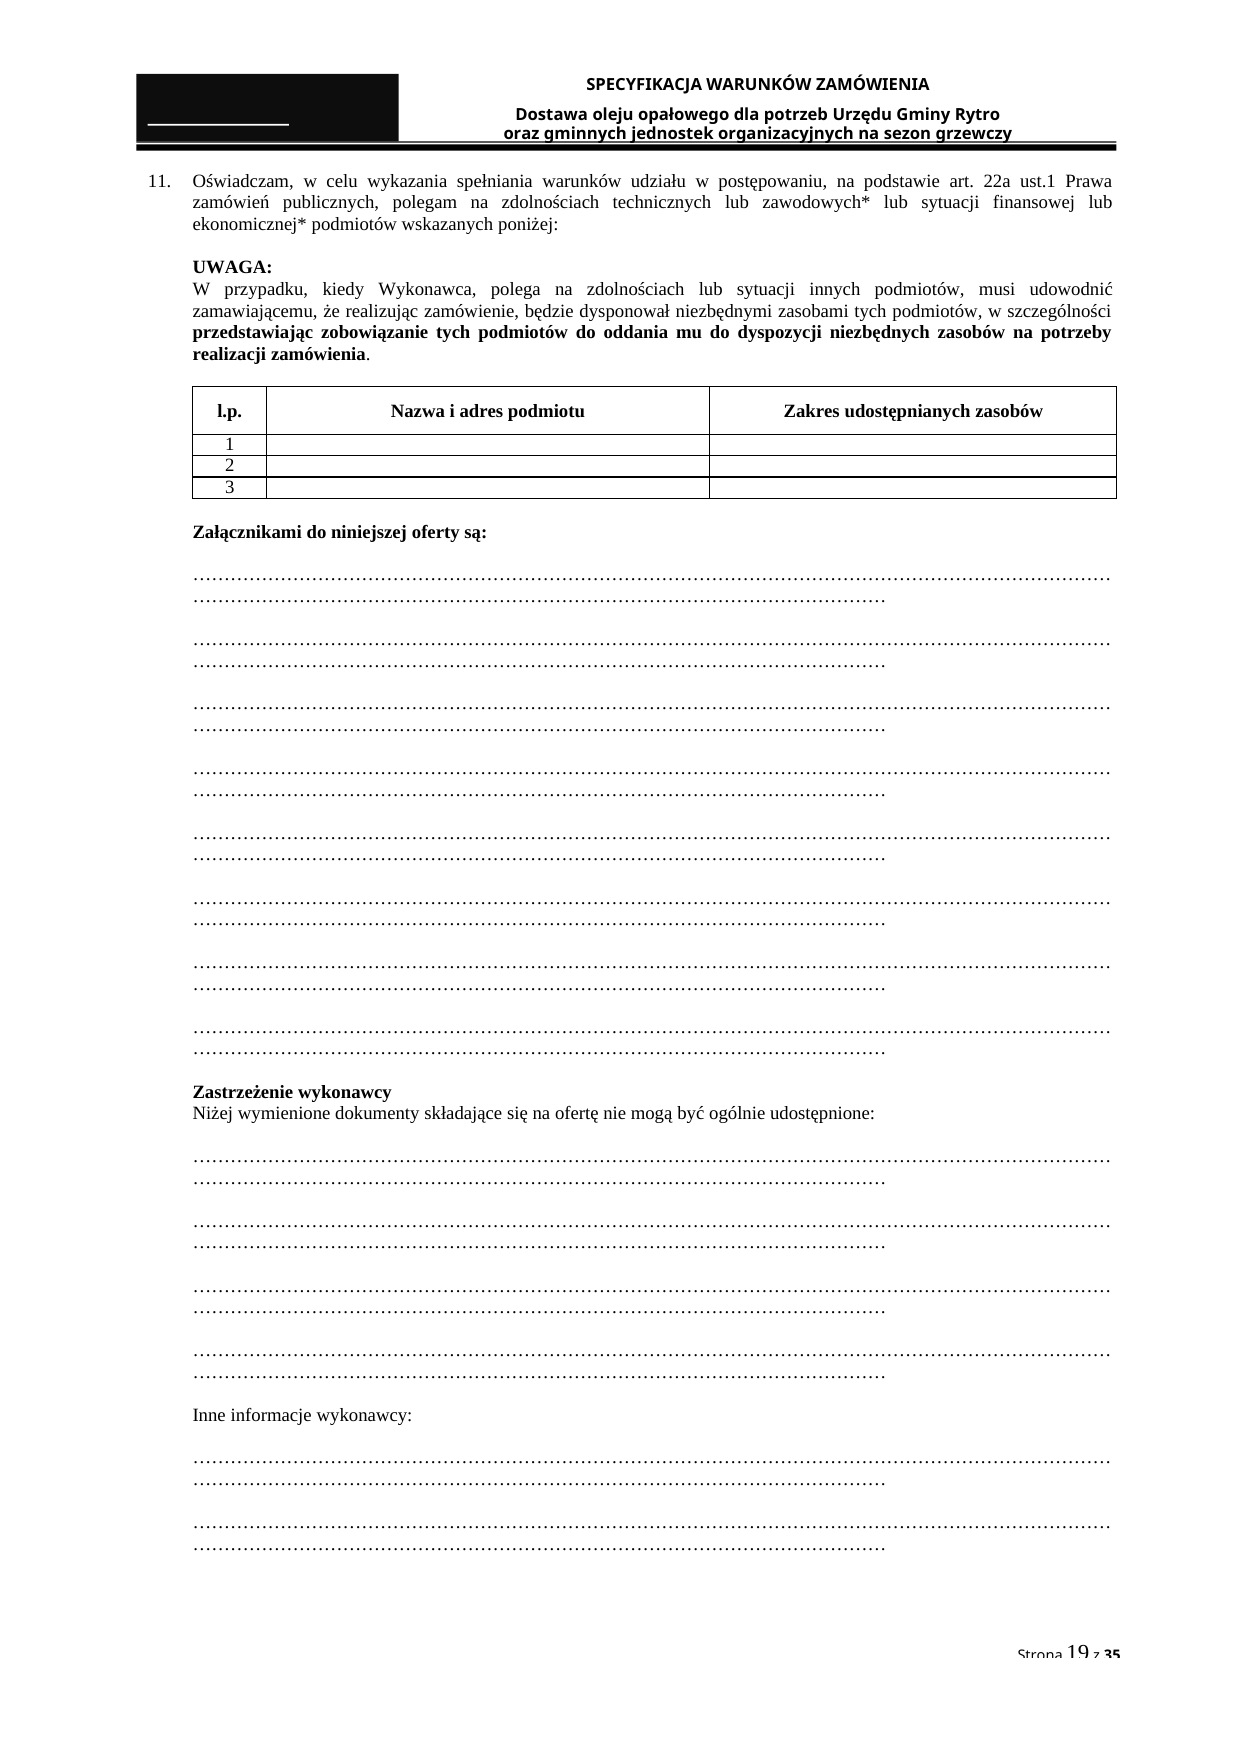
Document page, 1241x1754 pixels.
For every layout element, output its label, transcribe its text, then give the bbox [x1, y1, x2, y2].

text ………………………………………………………………………………………………………………………………… [192, 1275, 1151, 1296]
text W przypadku, kiedy Wykonawca, polega na zdolnościach lub sytuacji innych podmiotów, musi udowodnić zamawiającemu, że realizując zamówienie, będzie dysponował niezbędnymi zasobami tych podmiotów, w szczególności przedstawiając zobowiązanie tych podmiotów do oddania mu do dyspozycji niezbędnych zasobów na potrzeby realizacji zamówienia. [192, 278, 1113, 364]
text Niżej wymienione dokumenty składające się na ofertę nie mogą być ogólnie udostępnione: [192, 1103, 1151, 1124]
table_cell [710, 456, 1116, 476]
text ………………………………………………………………………………………………… [192, 779, 1151, 800]
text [192, 1511, 1151, 1533]
text Załącznikami do niniejszej oferty są: [192, 521, 1151, 542]
table_cell 1 [193, 435, 266, 455]
text UWAGA: [192, 257, 1151, 278]
text ………………………………………………………………………………………………………………………………… [192, 951, 1151, 973]
text ………………………………………………………………………………………………… [192, 714, 1151, 736]
text ………………………………………………………………………………………………… [192, 1038, 1151, 1059]
table_cell 3 [193, 478, 266, 498]
text ………………………………………………………………………………………………… Inne informacje wykonawcy: [192, 1361, 888, 1425]
table_cell [267, 478, 709, 498]
text ………………………………………………………………………………………………………………………………… [192, 692, 1151, 714]
table_cell [267, 456, 709, 476]
text ………………………………………………………………………………………………………………………………… [192, 1145, 1151, 1167]
text ………………………………………………………………………………………………… [192, 1296, 1151, 1318]
table_header Zakres udostępnianych zasobów [710, 387, 1116, 433]
table_cell [710, 478, 1116, 498]
text ………………………………………………………………………………………………………………………………… [192, 563, 1151, 585]
text ………………………………………………………………………………………………… [192, 649, 1151, 671]
table_cell [710, 435, 1116, 455]
table_cell 2 [193, 456, 266, 476]
text ………………………………………………………………………………………………………………………………… [192, 822, 1151, 843]
text ………………………………………………………………………………………………………………………………… [192, 1016, 1151, 1038]
text ………………………………………………………………………………………………… [192, 843, 1151, 865]
text ………………………………………………………………………………………………… [192, 585, 1151, 606]
text ………………………………………………………………………………………………… [192, 973, 1151, 994]
text ………………………………………………………………………………………………………………………………… [192, 887, 1151, 908]
text ………………………………………………………………………………………………… [192, 1232, 1151, 1253]
table_cell [267, 435, 709, 455]
table_header l.p. [193, 387, 266, 433]
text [192, 1447, 1151, 1468]
list Oświadczam, w celu wykazania spełniania warunków udziału w postępowaniu, na podstawie art. 22a ust.1 Prawa zamówień publicznych, polegam na zdolnościach technicznych lub zawodowych* lub sytuacji finansowej lub ekonomicznej* podmiotów wskazanych poniżej: [148, 170, 1113, 234]
table_header Nazwa i adres podmiotu [267, 387, 709, 433]
text ………………………………………………………………………………………………… [192, 1167, 1151, 1188]
text ………………………………………………………………………………………………… [192, 1533, 1151, 1554]
text ………………………………………………………………………………………………………………………………… [192, 628, 1151, 649]
text ………………………………………………………………………………………………………………………………… [192, 1339, 1151, 1361]
text ………………………………………………………………………………………………… [192, 908, 1151, 930]
text ………………………………………………………………………………………………… [192, 1468, 1151, 1490]
text ………………………………………………………………………………………………………………………………… [192, 1210, 1151, 1232]
text ………………………………………………………………………………………………………………………………… [192, 757, 1151, 779]
text Zastrzeżenie wykonawcy [192, 1081, 1151, 1103]
